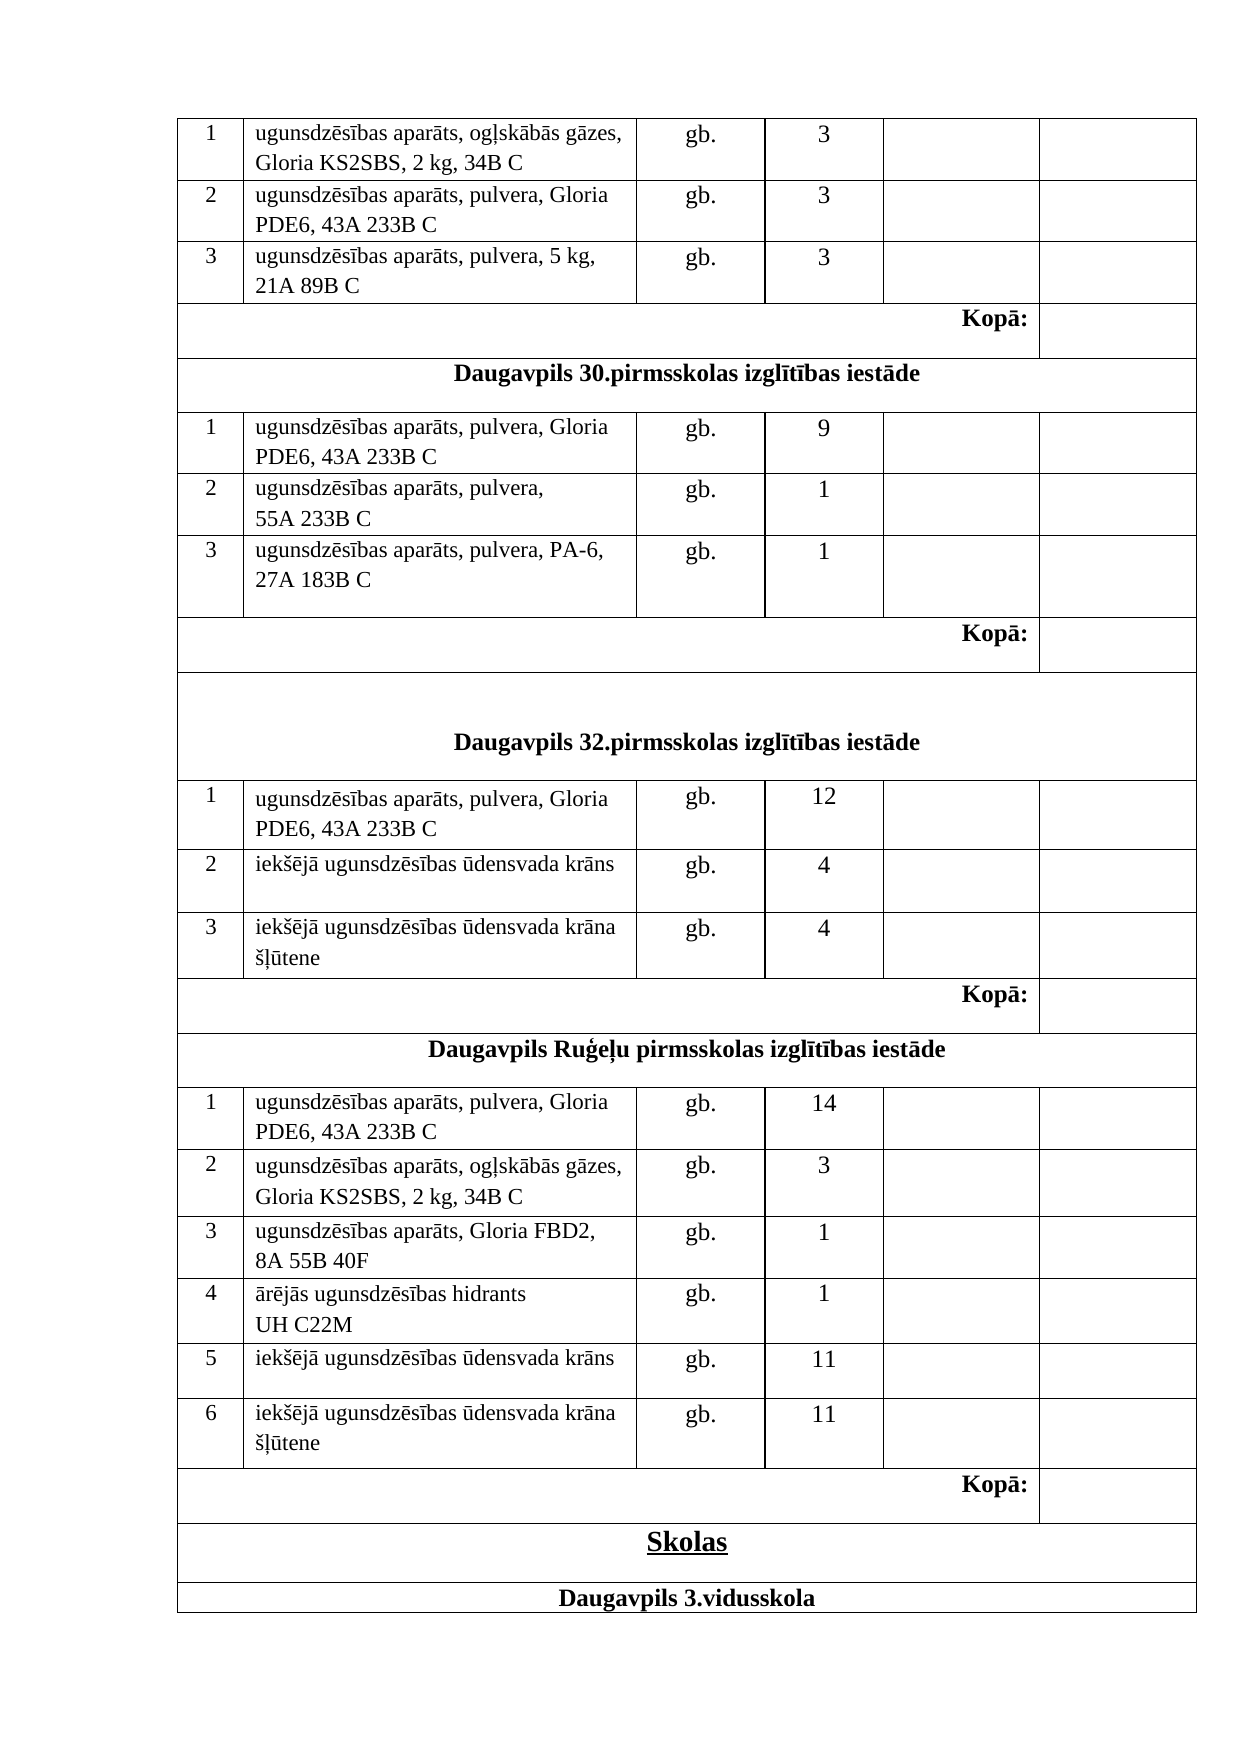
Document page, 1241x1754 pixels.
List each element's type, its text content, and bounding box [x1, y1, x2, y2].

table_cell Kopā: [178, 979, 1039, 1033]
table_cell 4 [178, 1279, 243, 1343]
table_cell [1040, 181, 1196, 241]
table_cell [178, 1583, 1196, 1612]
table_cell ugunsdzēsības aparāts, pulvera, PA-6, 27A 183B C [244, 536, 636, 617]
table_cell 14 [766, 1088, 883, 1149]
table_cell 3 [766, 242, 883, 302]
table_cell 2 [178, 850, 243, 912]
table_cell gb. [637, 1279, 764, 1343]
table_cell [884, 913, 1039, 978]
table_cell [884, 781, 1039, 849]
table_cell ugunsdzēsības aparāts, pulvera, 55A 233B C [244, 474, 636, 535]
table_cell [1040, 474, 1196, 535]
table_cell [1040, 979, 1196, 1033]
table_cell Skolas [178, 1524, 1196, 1582]
table_cell iekšējā ugunsdzēsības ūdensvada krāna šļūtene [244, 913, 636, 978]
table_cell gb. [637, 781, 764, 849]
table_cell 5 [178, 1344, 243, 1398]
table_cell gb. [637, 850, 764, 912]
table_cell 1 [178, 413, 243, 473]
table_cell 3 [766, 181, 883, 241]
table_cell [884, 1088, 1039, 1149]
table_cell ugunsdzēsības aparāts, pulvera, Gloria PDE6, 43A 233B C [244, 413, 636, 473]
table_cell 1 [178, 781, 243, 849]
table_cell Daugavpils 32.pirmsskolas izglītības iestāde [178, 673, 1196, 780]
table_cell ugunsdzēsības aparāts, pulvera, Gloria PDE6, 43A 233B C [244, 1088, 636, 1149]
table_cell [1040, 242, 1196, 302]
table_cell 4 [766, 850, 883, 912]
table_cell [884, 536, 1039, 617]
table_cell 4 [766, 913, 883, 978]
table_cell Kopā: [178, 1469, 1039, 1523]
table_cell [884, 1150, 1039, 1216]
table_cell 3 [178, 1217, 243, 1277]
table_cell [1040, 1279, 1196, 1343]
table_cell [1040, 304, 1196, 357]
table_cell 11 [766, 1344, 883, 1398]
table_cell 2 [178, 1150, 243, 1216]
table_cell [884, 1279, 1039, 1343]
table_cell [1040, 413, 1196, 473]
table_cell iekšējā ugunsdzēsības ūdensvada krāns [244, 850, 636, 912]
table_cell [884, 413, 1039, 473]
table_cell 3 [766, 1150, 883, 1216]
table_cell gb. [637, 1344, 764, 1398]
table_cell [1040, 1469, 1196, 1523]
table_cell [1040, 119, 1196, 179]
table_cell 9 [766, 413, 883, 473]
table_cell gb. [637, 119, 764, 179]
table_cell gb. [637, 536, 764, 617]
table_cell [1040, 1399, 1196, 1468]
table_cell Kopā: [178, 304, 1039, 357]
table_cell [1040, 913, 1196, 978]
table_cell iekšējā ugunsdzēsības ūdensvada krāns [244, 1344, 636, 1398]
table_cell 1 [766, 536, 883, 617]
table_cell [1040, 536, 1196, 617]
table_cell 6 [178, 1399, 243, 1468]
table_cell [1040, 1217, 1196, 1277]
table_cell ugunsdzēsības aparāts, pulvera, Gloria PDE6, 43A 233B C [244, 181, 636, 241]
table_cell [884, 181, 1039, 241]
table_cell gb. [637, 242, 764, 302]
table_cell Kopā: [178, 618, 1039, 672]
table_cell gb. [637, 1217, 764, 1277]
table_cell 3 [766, 119, 883, 179]
table_cell Daugavpils Ruģeļu pirmsskolas izglītības iestāde [178, 1034, 1196, 1087]
table_cell gb. [637, 181, 764, 241]
table_cell [884, 850, 1039, 912]
table_cell gb. [637, 1088, 764, 1149]
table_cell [244, 119, 636, 179]
table_cell gb. [637, 1150, 764, 1216]
table_cell [1040, 1344, 1196, 1398]
table_cell 1 [178, 1088, 243, 1149]
table_cell gb. [637, 474, 764, 535]
table_cell [1040, 850, 1196, 912]
table_cell [884, 242, 1039, 302]
table_cell ugunsdzēsības aparāts, pulvera, Gloria PDE6, 43A 233B C [244, 781, 636, 849]
table_cell ugunsdzēsības aparāts, pulvera, 5 kg, 21A 89B C [244, 242, 636, 302]
table_cell iekšējā ugunsdzēsības ūdensvada krāna šļūtene [244, 1399, 636, 1468]
table_cell [1040, 1088, 1196, 1149]
table_cell [1040, 1150, 1196, 1216]
table_cell ugunsdzēsības aparāts, Gloria FBD2, 8A 55B 40F [244, 1217, 636, 1277]
table_cell 1 [178, 119, 243, 179]
table_cell 2 [178, 181, 243, 241]
table_cell 3 [178, 913, 243, 978]
table_cell ārējās ugunsdzēsības hidrants UH C22M [244, 1279, 636, 1343]
table_cell 12 [766, 781, 883, 849]
table_cell gb. [637, 1399, 764, 1468]
table_cell ugunsdzēsības aparāts, ogļskābās gāzes, Gloria KS2SBS, 2 kg, 34B C [244, 1150, 636, 1216]
table_cell 2 [178, 474, 243, 535]
table_cell 1 [766, 1279, 883, 1343]
table_cell [1040, 781, 1196, 849]
table_cell [884, 474, 1039, 535]
table_cell [884, 1217, 1039, 1277]
table_cell [884, 1399, 1039, 1468]
table_cell 1 [766, 1217, 883, 1277]
table_cell gb. [637, 913, 764, 978]
table_cell gb. [637, 413, 764, 473]
table_cell [884, 1344, 1039, 1398]
table_cell 3 [178, 242, 243, 302]
table_cell 1 [766, 474, 883, 535]
table_cell [1040, 618, 1196, 672]
table_cell 3 [178, 536, 243, 617]
table_cell Daugavpils 30.pirmsskolas izglītības iestāde [178, 359, 1196, 412]
table_cell 11 [766, 1399, 883, 1468]
table_cell [884, 119, 1039, 179]
